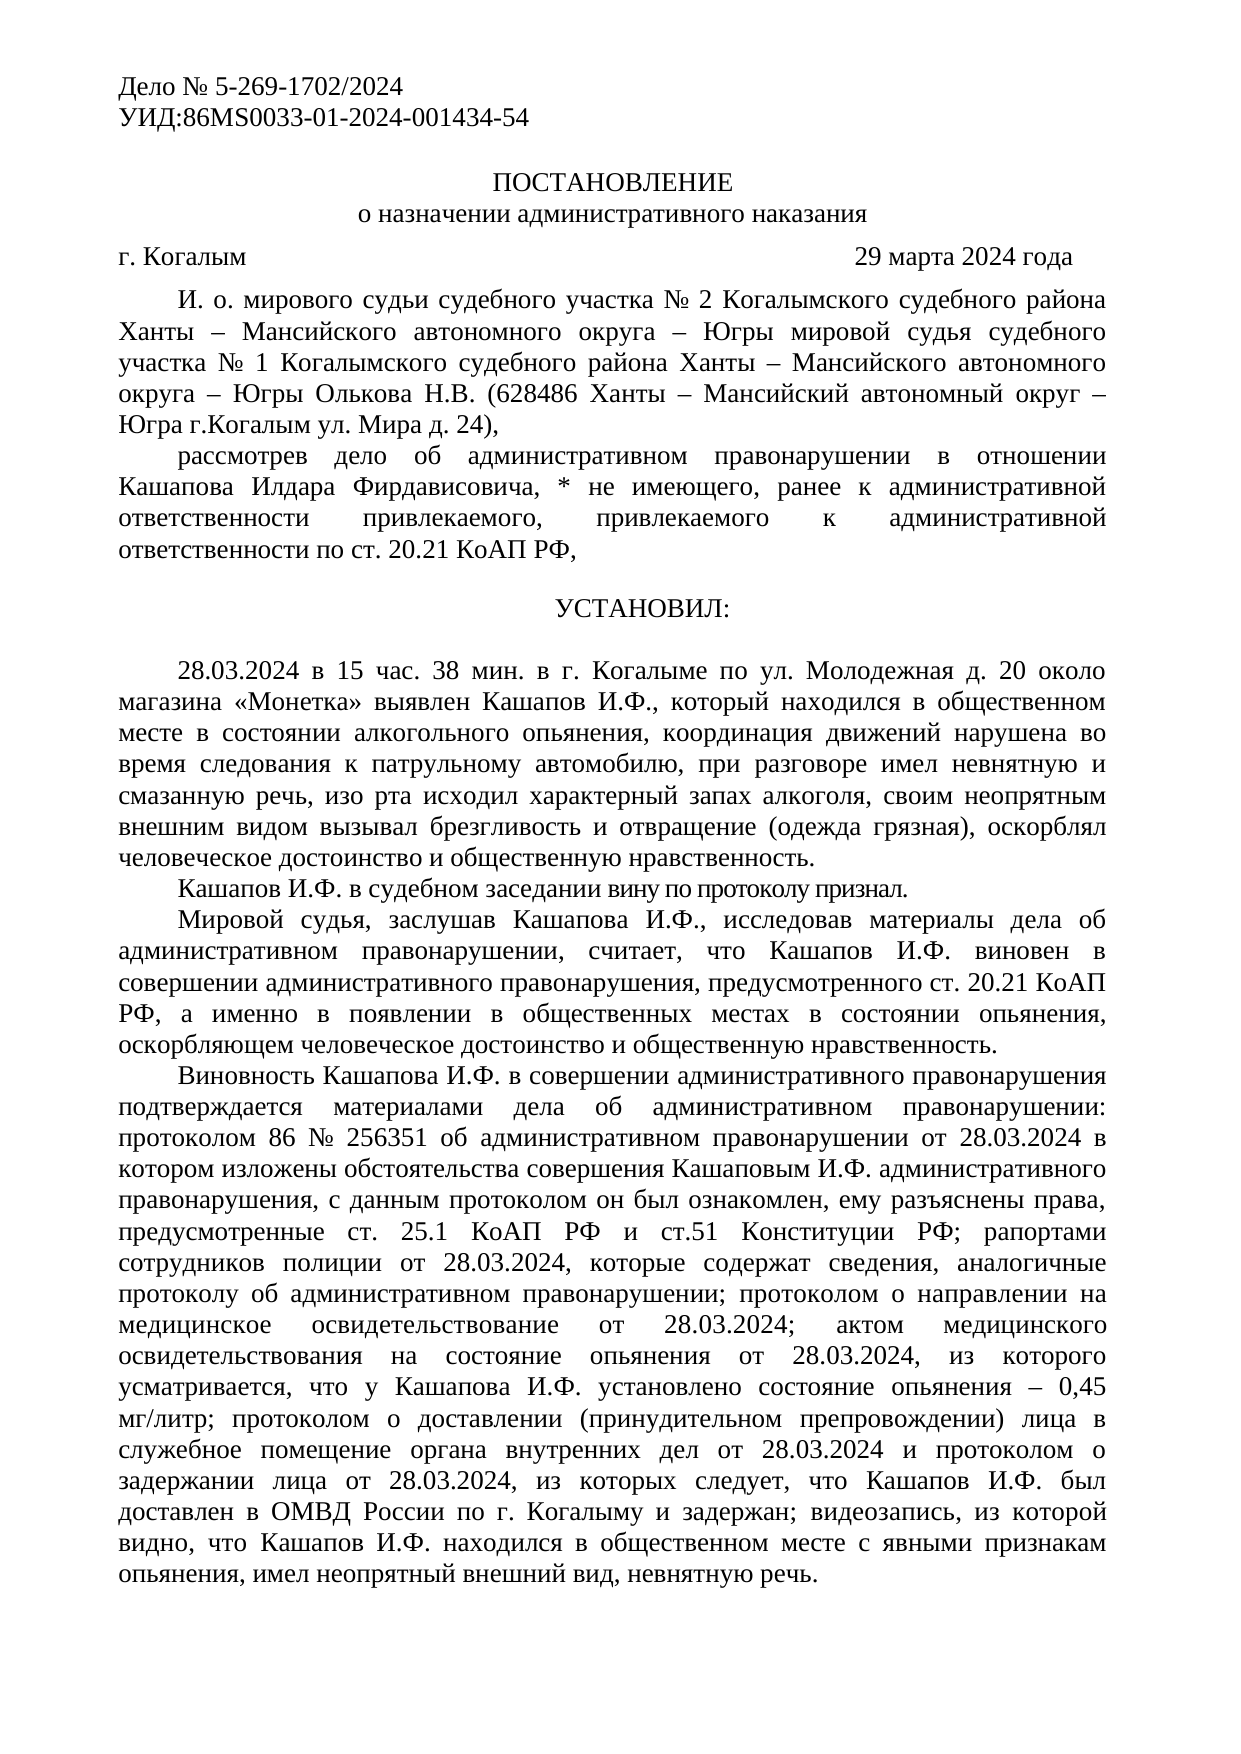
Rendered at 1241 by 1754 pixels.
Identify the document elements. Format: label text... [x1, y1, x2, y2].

text о назначении административного наказания [118, 197, 1107, 228]
text Мировой судья, заслушав Кашапова И.Ф., исследовав материалы дела об административном правонарушении, считает, что Кашапов И.Ф. виновен в совершении административного правонарушения, предусмотренного ст. 20.21 КоАП РФ, а именно в появлении в общественных местах в состоянии опьянения, оскорбляющем человеческое достоинство и общественную нравственность. [118, 903, 1107, 1059]
title ПОСТАНОВЛЕНИЕ [118, 166, 1107, 197]
title Дело № 5-269-1702/2024 [118, 70, 1107, 101]
text 28.03.2024 в 15 час. 38 мин. в г. Когалыме по ул. Молодежная д. 20 около магазина «Монетка» выявлен Кашапов И.Ф., который находился в общественном месте в состоянии алкогольного опьянения, координация движений нарушена во время следования к патрульному автомобилю, при разговоре имел невнятную и смазанную речь, изо рта исходил характерный запах алкоголя, своим неопрятным внешним видом вызывал брезгливость и отвращение (одежда грязная), оскорблял человеческое достоинство и общественную нравственность. [118, 654, 1107, 872]
text И. о. мирового судьи судебного участка № 2 Когалымского судебного района Ханты – Мансийского автономного округа – Югры мировой судья судебного участка № 1 Когалымского судебного района Ханты – Мансийского автономного округа – Югры Олькова Н.В. (628486 Ханты – Мансийский автономный округ – Югра г.Когалым ул. Мира д. 24), [118, 283, 1107, 439]
text рассмотрев дело об административном правонарушении в отношении Кашапова Илдара Фирдависовича, * не имеющего, ранее к административной ответственности привлекаемого, привлекаемого к административной ответственности по ст. 20.21 КоАП РФ, [118, 439, 1107, 564]
text Кашапов И.Ф. в судебном заседании вину по протоколу признал. [118, 872, 1107, 903]
title УИД:86МS0033-01-2024-001434-54 [118, 101, 1107, 133]
text г. Когалым 29 марта 2024 года [118, 240, 1107, 272]
text Виновность Кашапова И.Ф. в совершении административного правонарушения подтверждается материалами дела об административном правонарушении: протоколом 86 № 256351 об административном правонарушении от 28.03.2024 в котором изложены обстоятельства совершения Кашаповым И.Ф. административного правонарушения, с данным протоколом он был ознакомлен, ему разъяснены права, предусмотренные ст. 25.1 КоАП РФ и ст.51 Конституции РФ; рапортами сотрудников полиции от 28.03.2024, которые содержат сведения, аналогичные протоколу об административном правонарушении; протоколом о направлении на медицинское освидетельствование от 28.03.2024; актом медицинского освидетельствования на состояние опьянения от 28.03.2024, из которого усматривается, что у Кашапова И.Ф. установлено состояние опьянения – 0,45 мг/литр; протоколом о доставлении (принудительном препровождении) лица в служебное помещение органа внутренних дел от 28.03.2024 и протоколом о задержании лица от 28.03.2024, из которых следует, что Кашапов И.Ф. был доставлен в ОМВД России по г. Когалыму и задержан; видеозапись, из которой видно, что Кашапов И.Ф. находился в общественном месте с явными признакам опьянения, имел неопрятный внешний вид, невнятную речь. [118, 1059, 1107, 1588]
text УСТАНОВИЛ: [118, 592, 1107, 623]
